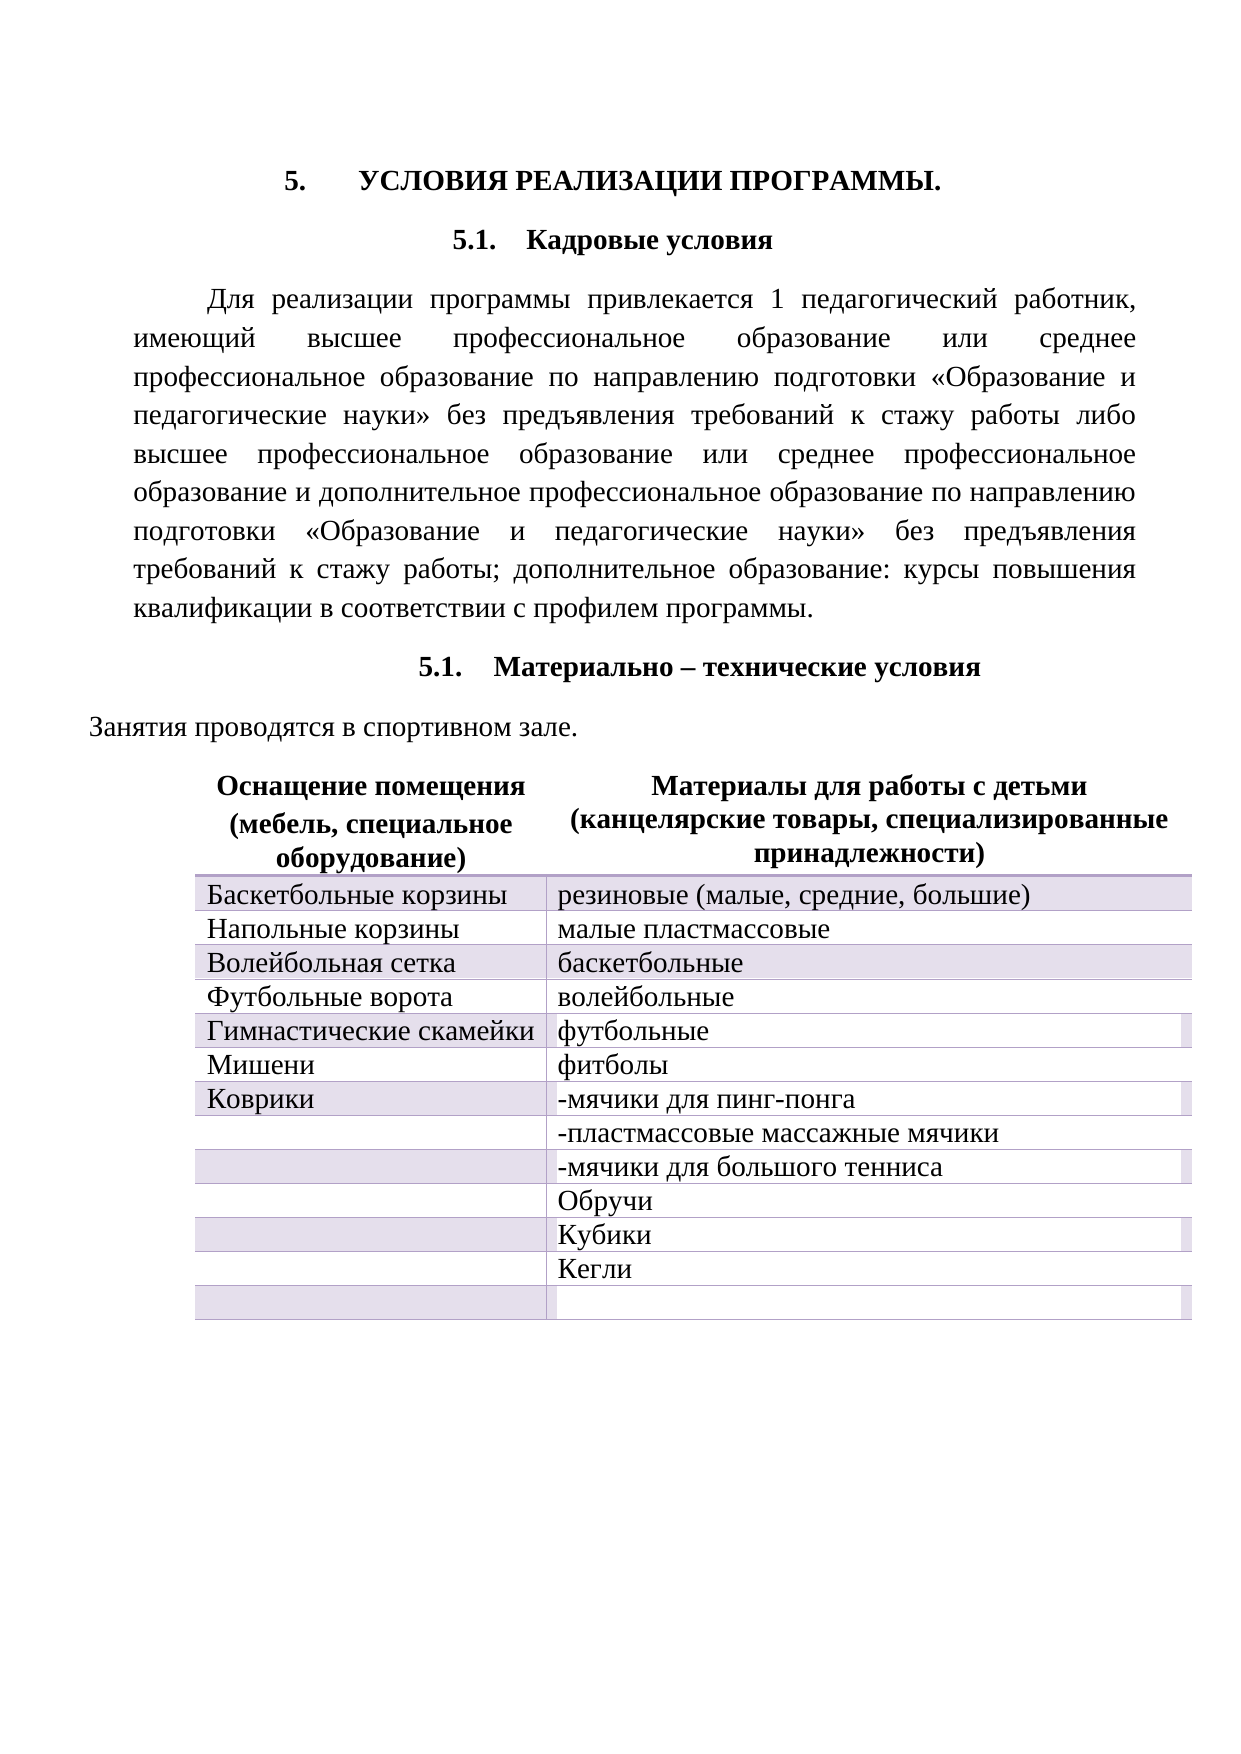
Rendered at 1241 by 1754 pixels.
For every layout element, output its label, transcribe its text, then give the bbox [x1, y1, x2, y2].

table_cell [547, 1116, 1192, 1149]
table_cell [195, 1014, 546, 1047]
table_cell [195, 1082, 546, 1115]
text Занятия проводятся в спортивном зале. [89, 709, 1137, 742]
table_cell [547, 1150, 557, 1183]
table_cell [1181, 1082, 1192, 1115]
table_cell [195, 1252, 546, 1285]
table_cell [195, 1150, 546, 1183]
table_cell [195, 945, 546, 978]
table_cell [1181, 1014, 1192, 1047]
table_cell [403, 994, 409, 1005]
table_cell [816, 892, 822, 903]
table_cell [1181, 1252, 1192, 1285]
text Для реализации программы привлекается 1 педагогический работник, имеющий высшее профессиональное образование или среднее профессиональное образование по направлению подготовки «Образование и педагогические науки» без предъявления требований к стажу работы либо высшее профессиональное образование или среднее профессиональное образование и дополнительное профессиональное образование по направлению подготовки «Образование и педагогические науки» без предъявления требований к стажу работы; дополнительное образование: курсы повышения квалификации в соответствии с профилем программы. [133, 282, 1137, 623]
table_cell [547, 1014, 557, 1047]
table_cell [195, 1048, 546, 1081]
text 5.1. Кадровые условия [89, 222, 1137, 256]
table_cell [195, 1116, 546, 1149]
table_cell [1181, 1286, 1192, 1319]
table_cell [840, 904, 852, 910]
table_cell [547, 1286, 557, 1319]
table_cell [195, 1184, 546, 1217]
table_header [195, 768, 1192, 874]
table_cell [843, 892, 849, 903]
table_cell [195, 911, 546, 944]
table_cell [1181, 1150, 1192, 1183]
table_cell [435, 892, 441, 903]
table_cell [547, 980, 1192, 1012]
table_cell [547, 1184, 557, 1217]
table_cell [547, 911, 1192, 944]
list УСЛОВИЯ РЕАЛИЗАЦИИ ПРОГРАММЫ. [89, 163, 1137, 196]
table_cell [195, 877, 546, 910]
list Материально – технические условия [418, 649, 1137, 683]
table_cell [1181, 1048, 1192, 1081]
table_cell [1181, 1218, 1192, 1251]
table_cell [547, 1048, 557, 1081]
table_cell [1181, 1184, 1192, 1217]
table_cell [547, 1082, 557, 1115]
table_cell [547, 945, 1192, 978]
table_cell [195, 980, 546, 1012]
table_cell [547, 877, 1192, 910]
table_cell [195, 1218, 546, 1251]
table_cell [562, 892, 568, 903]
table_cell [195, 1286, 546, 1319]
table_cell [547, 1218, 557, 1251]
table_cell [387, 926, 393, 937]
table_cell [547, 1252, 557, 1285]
